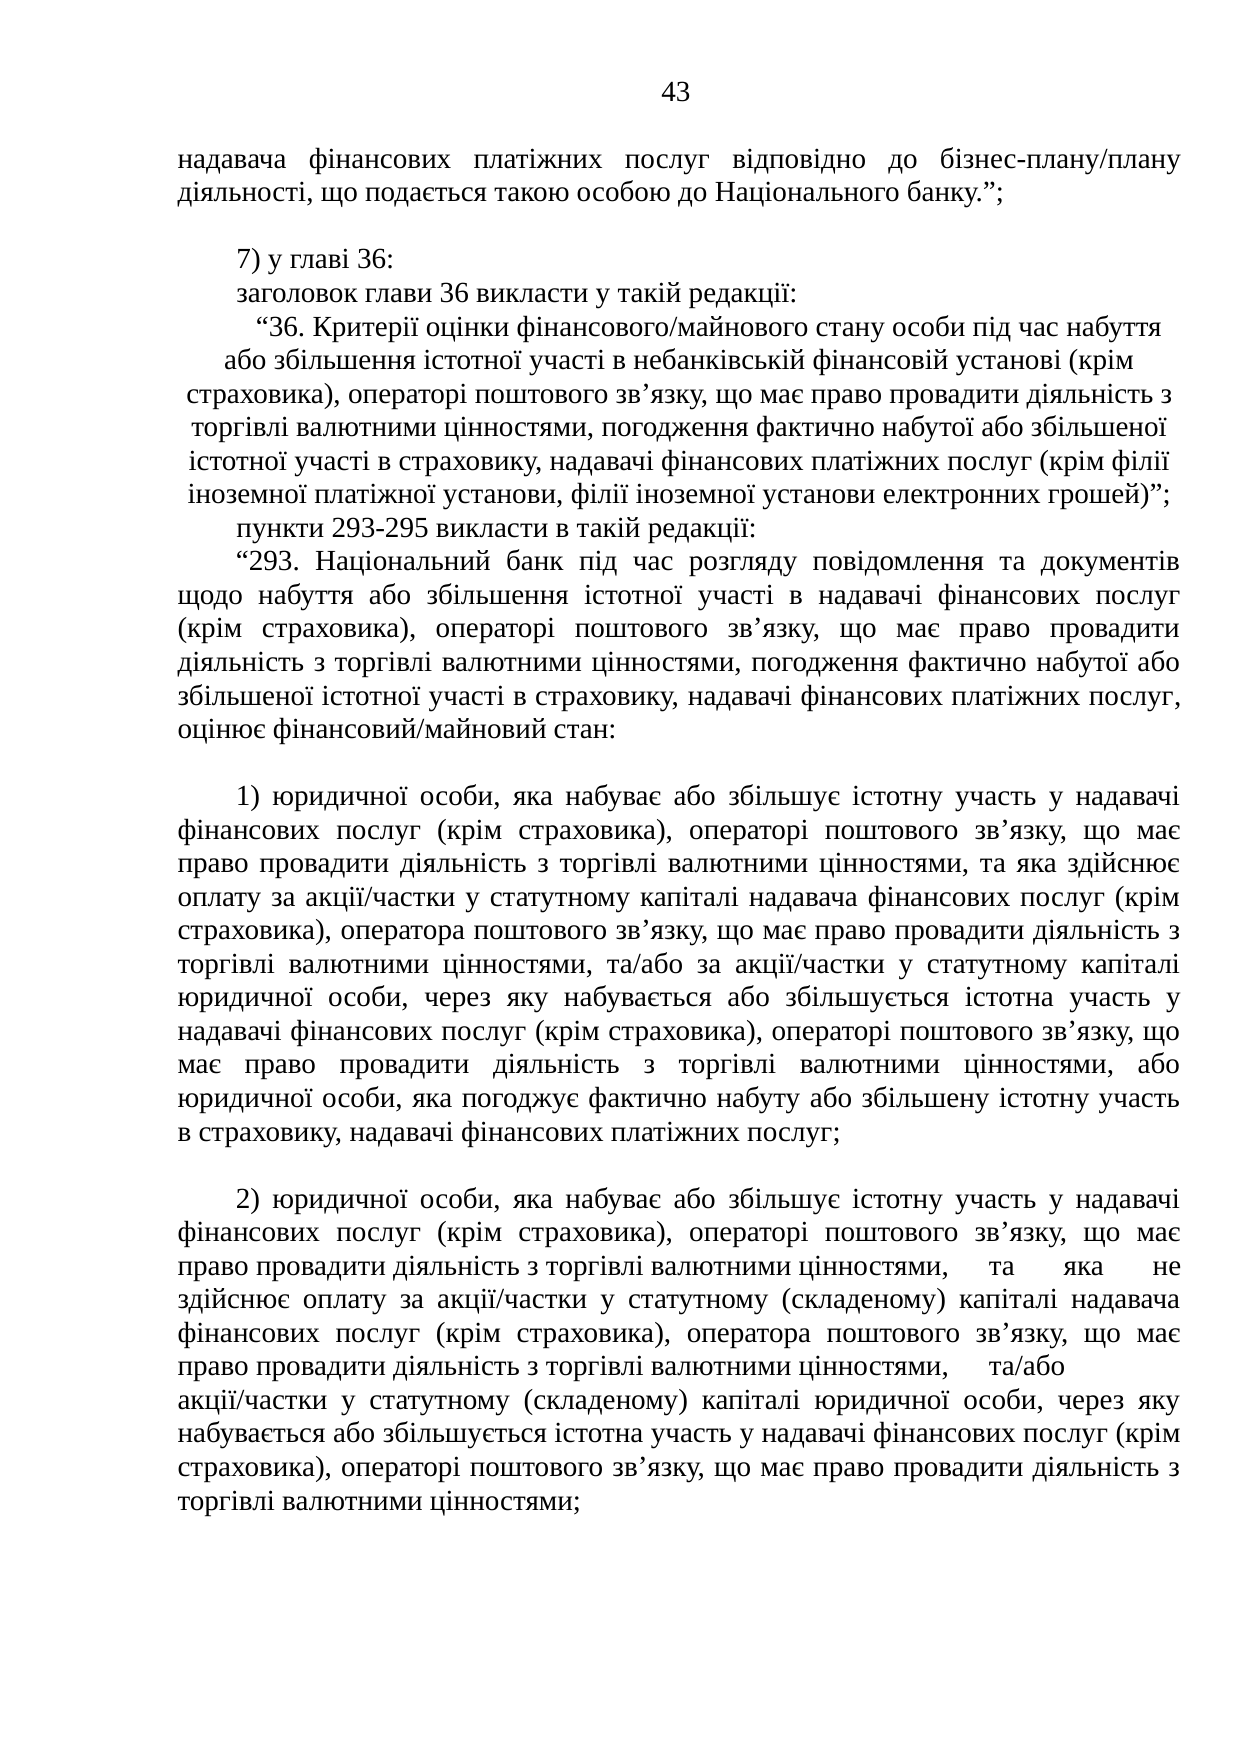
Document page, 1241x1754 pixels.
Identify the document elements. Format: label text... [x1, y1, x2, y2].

text заголовок глави 36 викласти у такій редакції: [177, 275, 1181, 309]
list “293. Національний банк під час розгляду повідомлення та документів щодо набуття або збільшення істотної участі в надавачі фінансових послуг (крім страховика), операторі поштового зв’язку, що має право провадити діяльність з торгівлі валютними цінностями, погодження фактично набутої або збільшеної істотної участі в страховику, надавачі фінансових платіжних послуг, оцінює фінансовий/майновий стан: [177, 543, 1181, 745]
text 7) у главі 36: [177, 242, 1181, 275]
list 1) юридичної особи, яка набуває або збільшує істотну участь у надавачі фінансових послуг (крім страховика), операторі поштового зв’язку, що має право провадити діяльність з торгівлі валютними цінностями, та яка здійснює оплату за акції/частки у статутному капіталі надавача фінансових послуг (крім страховика), оператора поштового зв’язку, що має право провадити діяльність з торгівлі валютними цінностями, та/або за акції/частки у статутному капіталі юридичної особи, через яку набувається або збільшується істотна участь у надавачі фінансових послуг (крім страховика), операторі поштового зв’язку, що має право провадити діяльність з торгівлі валютними цінностями, або юридичної особи, яка погоджує фактично набуту або збільшену істотну участь в страховику, надавачі фінансових платіжних послуг; [177, 778, 1181, 1147]
text “36. Критерії оцінки фінансового/майнового стану особи під час набуття або збільшення істотної участі в небанківській фінансовій установі (крім страховика), операторі поштового зв’язку, що має право провадити діяльність з торгівлі валютними цінностями, погодження фактично набутої або збільшеної істотної участі в страховику, надавачі фінансових платіжних послуг (крім філії іноземної платіжної установи, філії іноземної установи електронних грошей)”; [177, 309, 1181, 510]
list 2) юридичної особи, яка набуває або збільшує істотну участь у надавачі фінансових послуг (крім страховика), операторі поштового зв’язку, що має право провадити діяльність з торгівлі валютними цінностями, та яка не здійснює оплату за акції/частки у статутному (складеному) капіталі надавача фінансових послуг (крім страховика), оператора поштового зв’язку, що має право провадити діяльність з торгівлі валютними цінностями, та/або акції/частки у статутному (складеному) капіталі юридичної особи, через яку набувається або збільшується істотна участь у надавачі фінансових послуг (крім страховика), операторі поштового зв’язку, що має право провадити діяльність з торгівлі валютними цінностями; [177, 1181, 1181, 1516]
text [177, 141, 1181, 208]
text пункти 293-295 викласти в такій редакції: [177, 510, 1181, 543]
